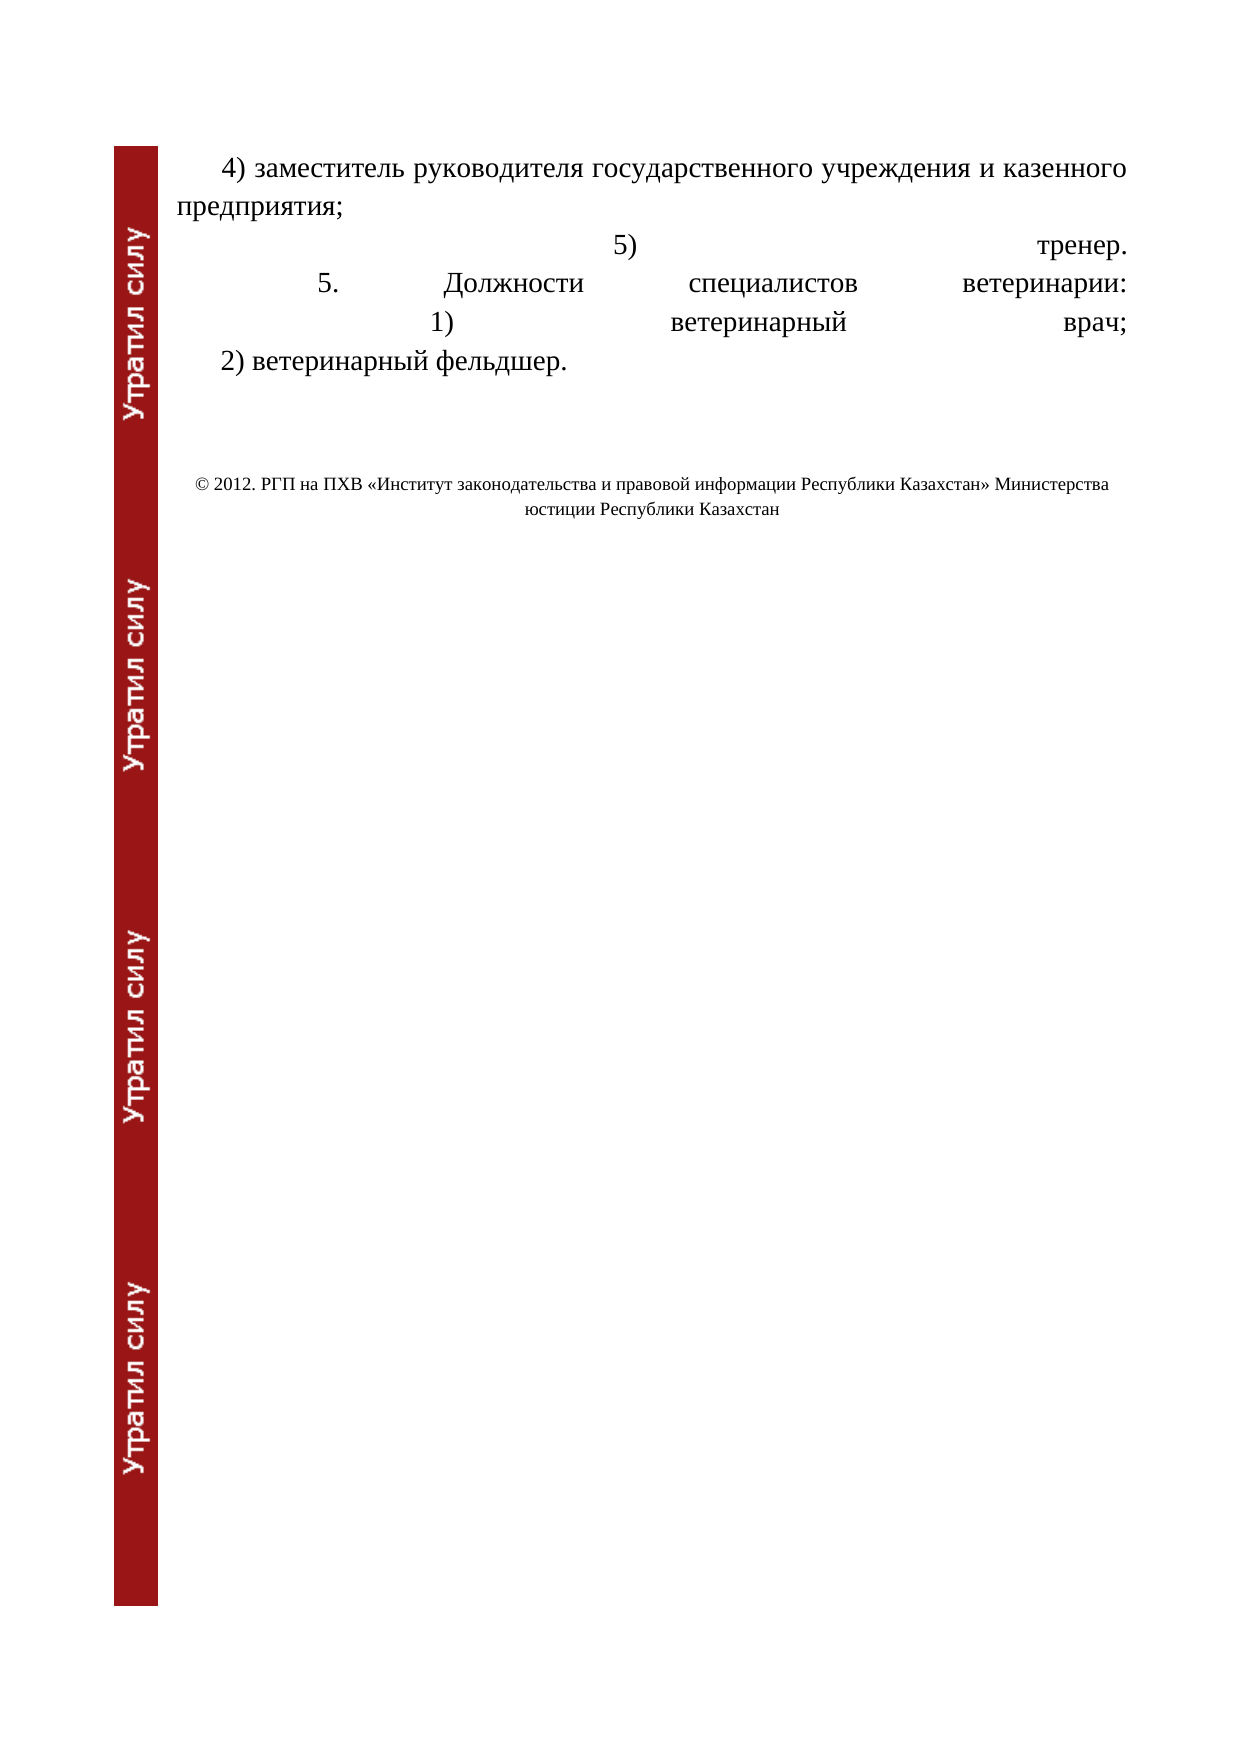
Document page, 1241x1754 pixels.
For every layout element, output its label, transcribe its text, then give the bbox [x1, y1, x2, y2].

text © 2012. РГП на ПХВ «Институт законодательства и правовой информации Республики Казахстан» Министерства юстиции Республики Казахстан [112, 473, 1128, 519]
picture [114, 146, 158, 150]
picture [114, 376, 158, 473]
picture [114, 519, 158, 1606]
